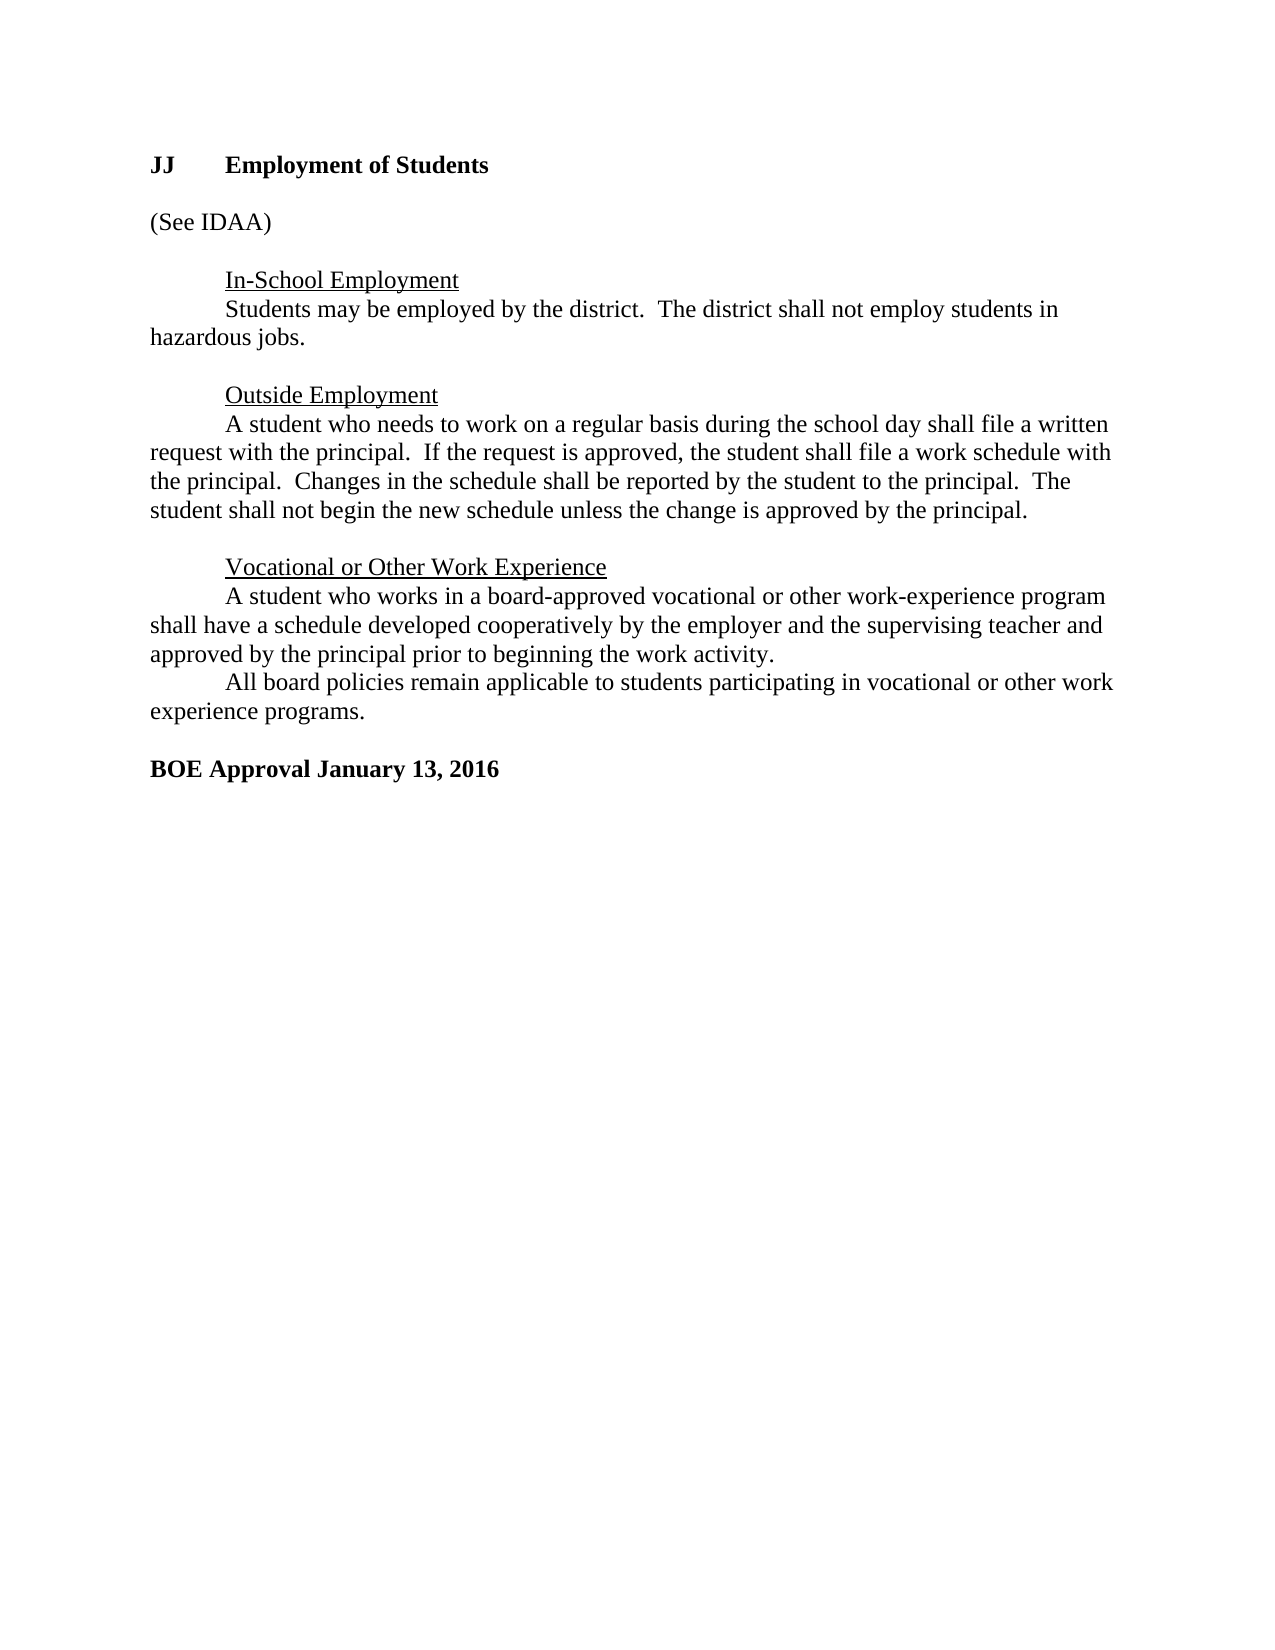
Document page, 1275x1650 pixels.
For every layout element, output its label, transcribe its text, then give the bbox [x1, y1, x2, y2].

text Outside Employment [150, 380, 1125, 409]
text JJ Employment of Students [150, 150, 1125, 179]
text (See IDAA) [150, 207, 1125, 236]
text BOE Approval January 13, 2016 [150, 754, 1125, 782]
text A student who needs to work on a regular basis during the school day shall file a written request with the principal. If the request is approved, the student shall file a work schedule with the principal. Changes in the schedule shall be reported by the student to the principal. The student shall not begin the new schedule unless the change is approved by the principal. [150, 409, 1125, 524]
text Students may be employed by the district. The district shall not employ students in hazardous jobs. [150, 294, 1125, 351]
text All board policies remain applicable to students participating in vocational or other work experience programs. [150, 667, 1125, 725]
text Vocational or Other Work Experience [150, 552, 1125, 581]
text A student who works in a board-approved vocational or other work-experience program shall have a schedule developed cooperatively by the employer and the supervising teacher and approved by the principal prior to beginning the work activity. [150, 581, 1125, 667]
text In-School Employment [150, 265, 1125, 294]
